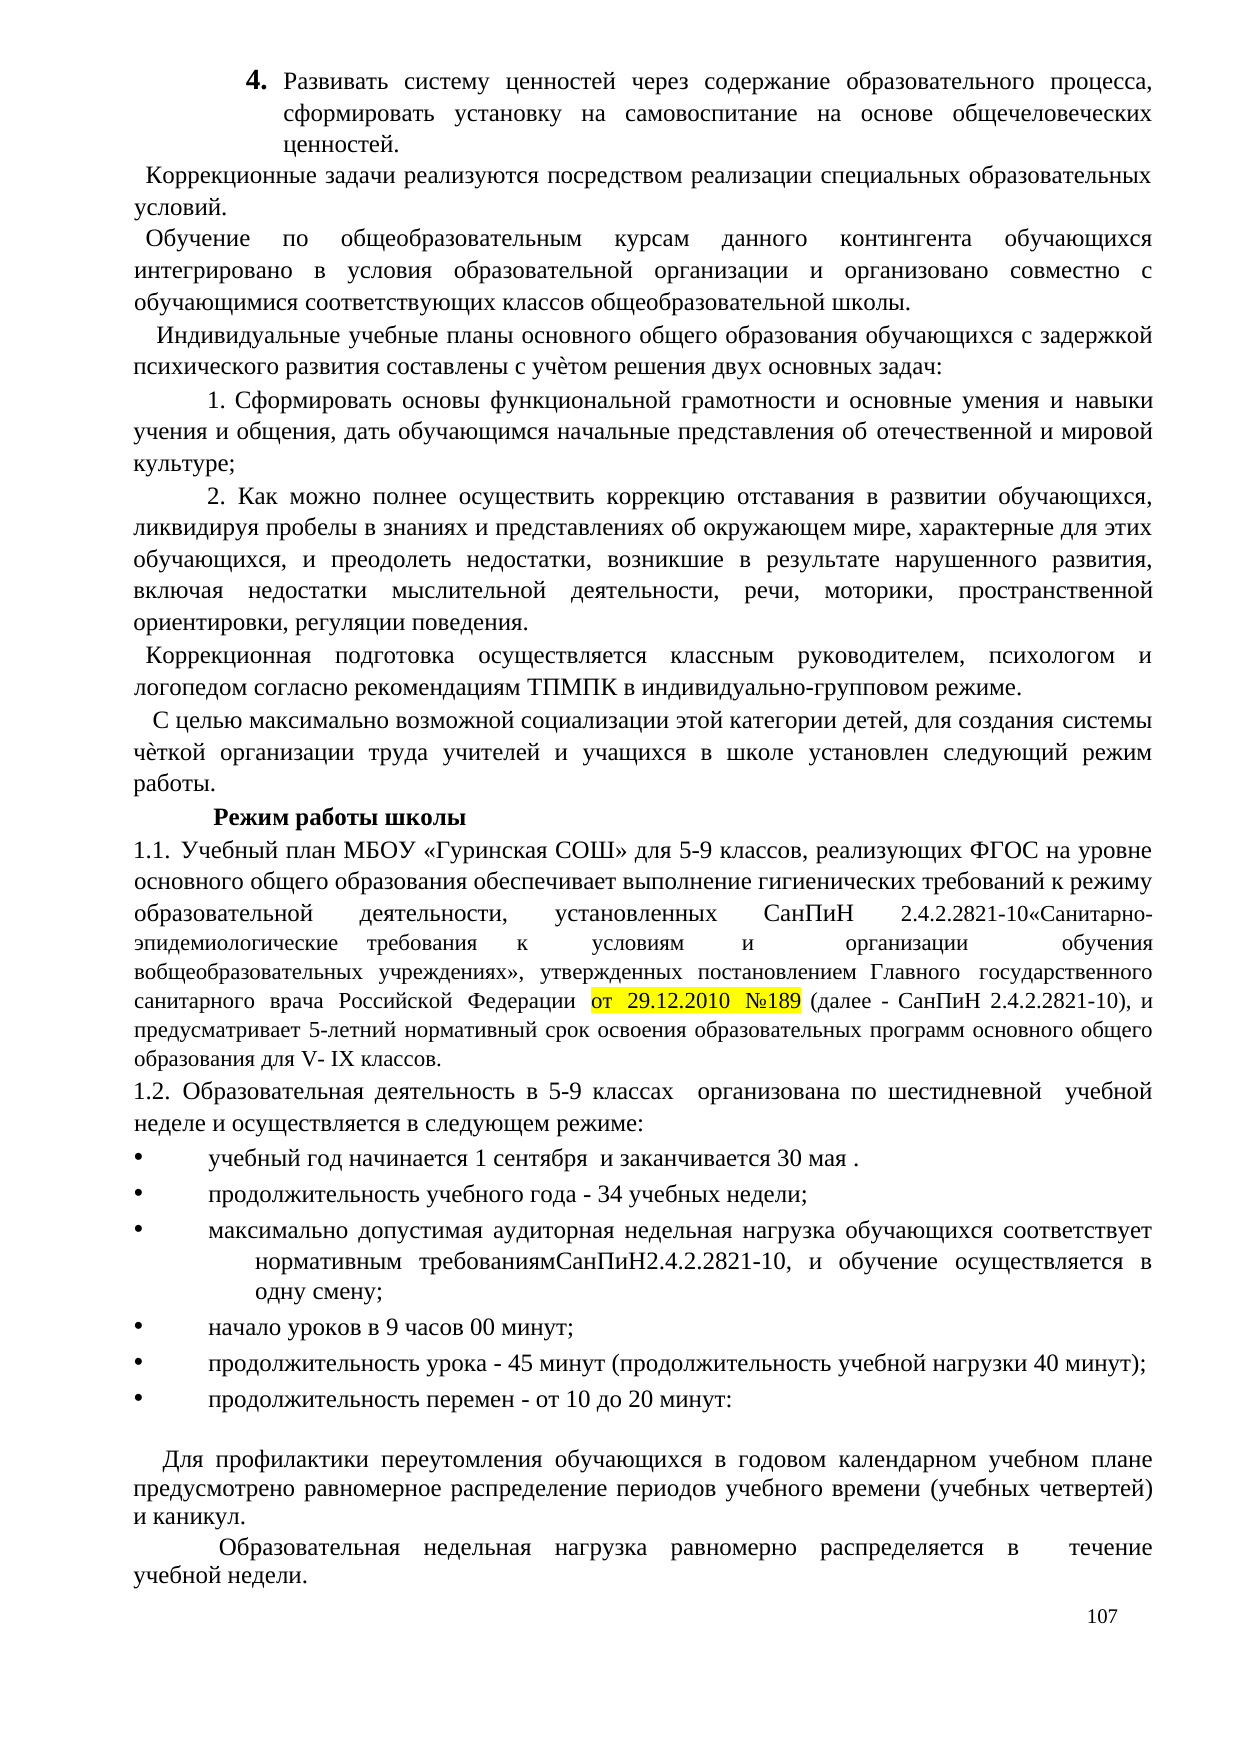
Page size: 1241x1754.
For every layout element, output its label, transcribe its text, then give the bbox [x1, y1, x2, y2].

text Коррекционная подготовка осуществляется классным руководителем, психологом и логопедом согласно рекомендациям ТПМПК в индивидуально-групповом режиме. [134, 640, 1152, 700]
text С целью максимально возможной социализации этой категории детей, для создания системы чѐткой организации труда учителей и учащихся в школе установлен следующий режим работы. [133, 705, 1152, 797]
text • максимально допустимая аудиторная недельная нагрузка обучающихся соответствует нормативным требованиямСанПиН2.4.2.2821-10, и обучение осуществляется в одну смену; [133, 1211, 1152, 1304]
list Учебный план МБОУ «Гуринская СОШ» для 5-9 классов, реализующих ФГОС на уровне основного общего образования обеспечивает выполнение гигиенических требований к режиму образовательной деятельности, установленных СанПиН 2.4.2.2821-10«Санитарно-эпидемиологические требования к условиям и организации обучения вобщеобразовательных учреждениях», утвержденных постановлением Главного государственного санитарного врача Российской Федерации от 29.12.2010 №189 (далее - СанПиН 2.4.2.2821-10), и предусматривает 5-летний нормативный срок освоения образовательных программ основного общего образования для V- IX классов. [133, 835, 1153, 1071]
text Индивидуальные учебные планы основного общего образования обучающихся с задержкой психического развития составлены с учѐтом решения двух основных задач: [133, 320, 1153, 380]
list Как можно полнее осуществить коррекцию отставания в развитии обучающихся, ликвидируя пробелы в знаниях и представлениях об окружающем мире, характерные для этих обучающихся, и преодолеть недостатки, возникшие в результате нарушенного развития, включая недостатки мыслительной деятельности, речи, моторики, пространственной ориентировки, регуляции поведения. [133, 481, 1153, 636]
list Образовательная деятельность в 5-9 классах организована по шестидневной учебной неделе и осуществляется в следующем режиме: [133, 1076, 1153, 1136]
subtitle Режим работы школы [213, 802, 1240, 831]
text • продолжительность перемен - от 10 до 20 минут: [133, 1380, 1240, 1413]
list Развивать систему ценностей через содержание образовательного процесса, сформировать установку на самовоспитание на основе общечеловеческих ценностей. [246, 62, 1152, 158]
text • начало уроков в 9 часов 00 минут; [133, 1308, 1240, 1342]
text Образовательная недельная нагрузка равномерно распределяется в течение учебной недели. [133, 1532, 1152, 1589]
text • учебный год начинается 1 сентября и заканчивается 30 мая . [133, 1139, 1240, 1173]
text • продолжительность урока - 45 минут (продолжительность учебной нагрузки 40 минут); [133, 1344, 1240, 1377]
text 107 [67, 1604, 1118, 1628]
list Сформировать основы функциональной грамотности и основные умения и навыки учения и общения, дать обучающимся начальные представления об отечественной и мировой культуре; [133, 385, 1153, 477]
text • продолжительность учебного года - 34 учебных недели; [133, 1175, 1240, 1208]
text Коррекционные задачи реализуются посредством реализации специальных образовательных условий. [134, 160, 1152, 221]
text Обучение по общеобразовательным курсам данного контингента обучающихся интегрировано в условия образовательной организации и организовано совместно с обучающимися соответствующих классов общеобразовательной школы. [134, 223, 1152, 315]
text Для профилактики переутомления обучающихся в годовом календарном учебном плане предусмотрено равномерное распределение периодов учебного времени (учебных четвертей) и каникул. [133, 1444, 1153, 1530]
